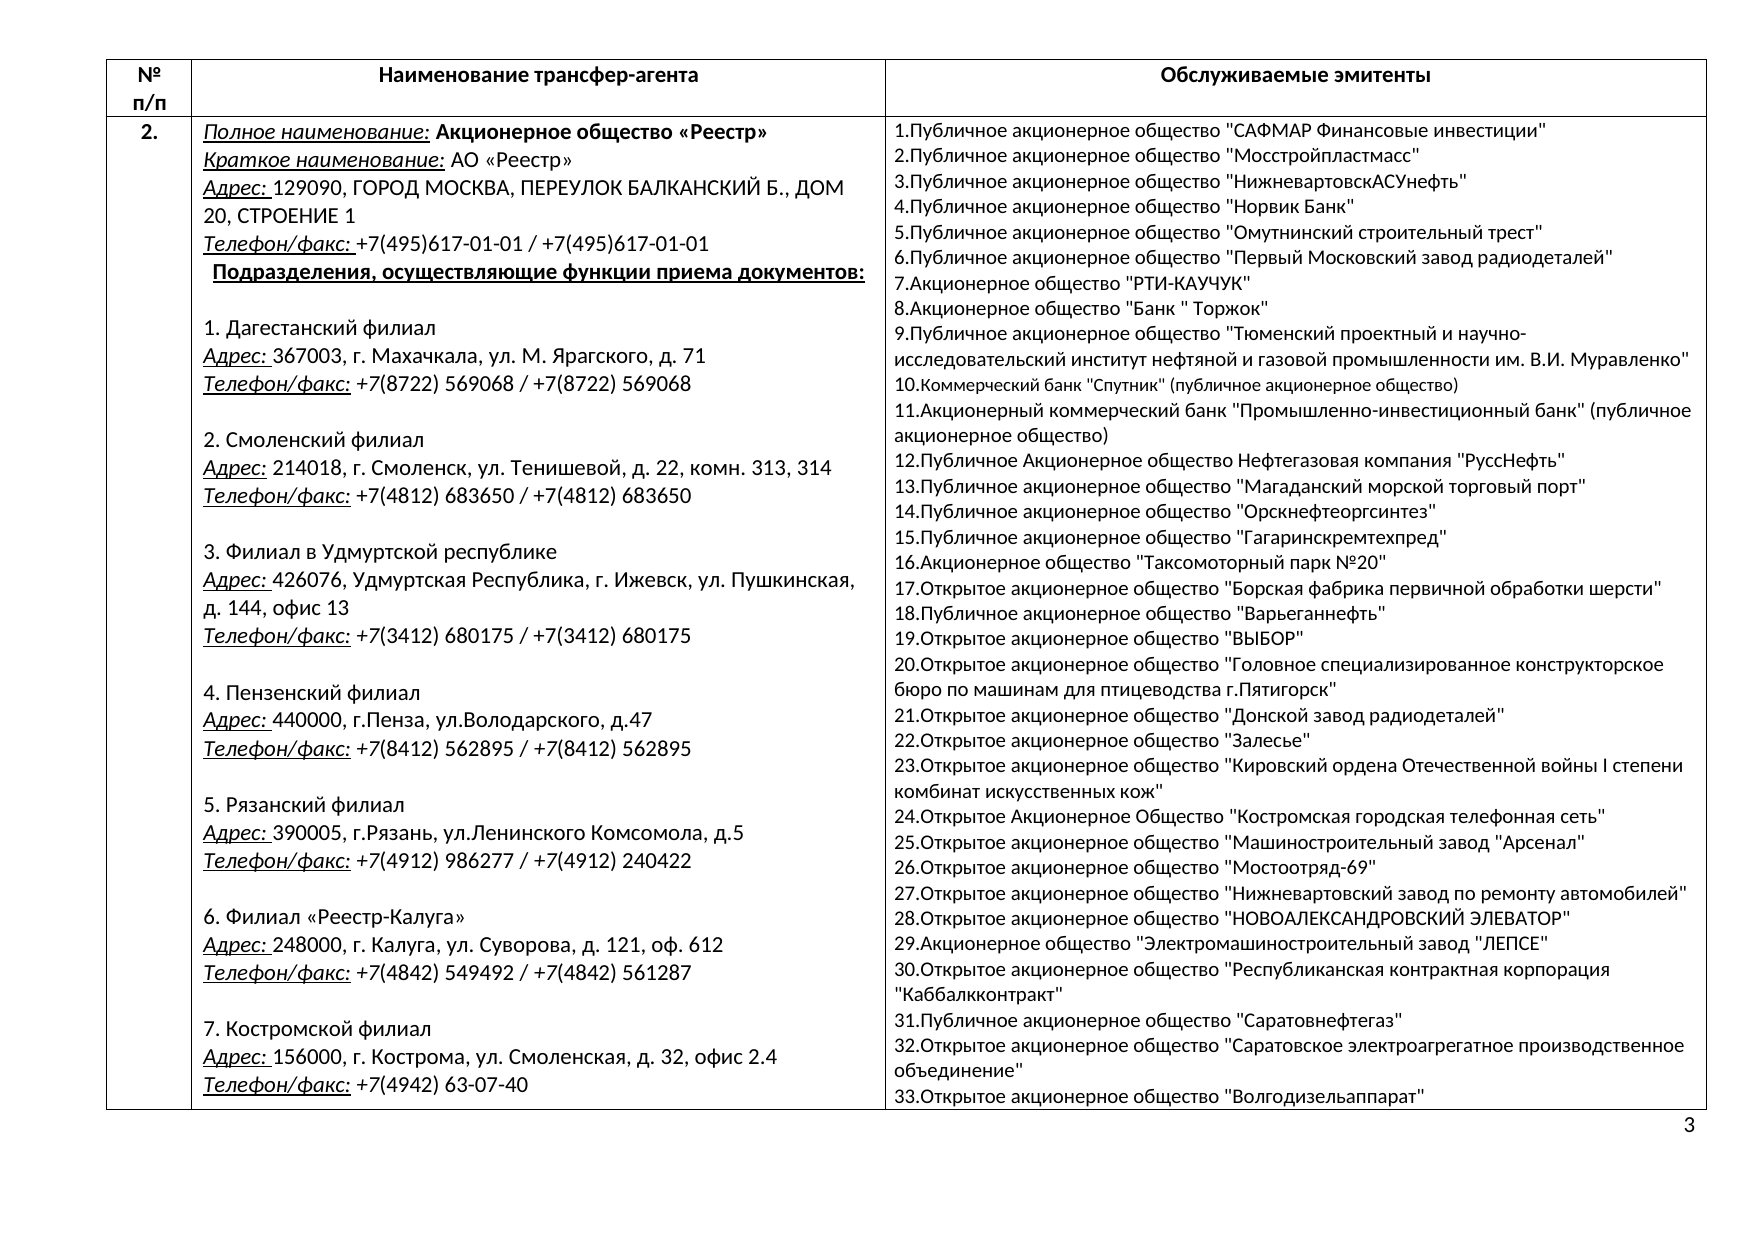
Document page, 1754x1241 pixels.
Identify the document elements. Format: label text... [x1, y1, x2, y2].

table_cell 2. [107, 117, 191, 1108]
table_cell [192, 117, 885, 1108]
table_header № п/п [107, 60, 191, 116]
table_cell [886, 117, 1706, 1108]
table_header Наименование трансфер-агента [192, 60, 885, 116]
table_header Обслуживаемые эмитенты [886, 60, 1706, 116]
